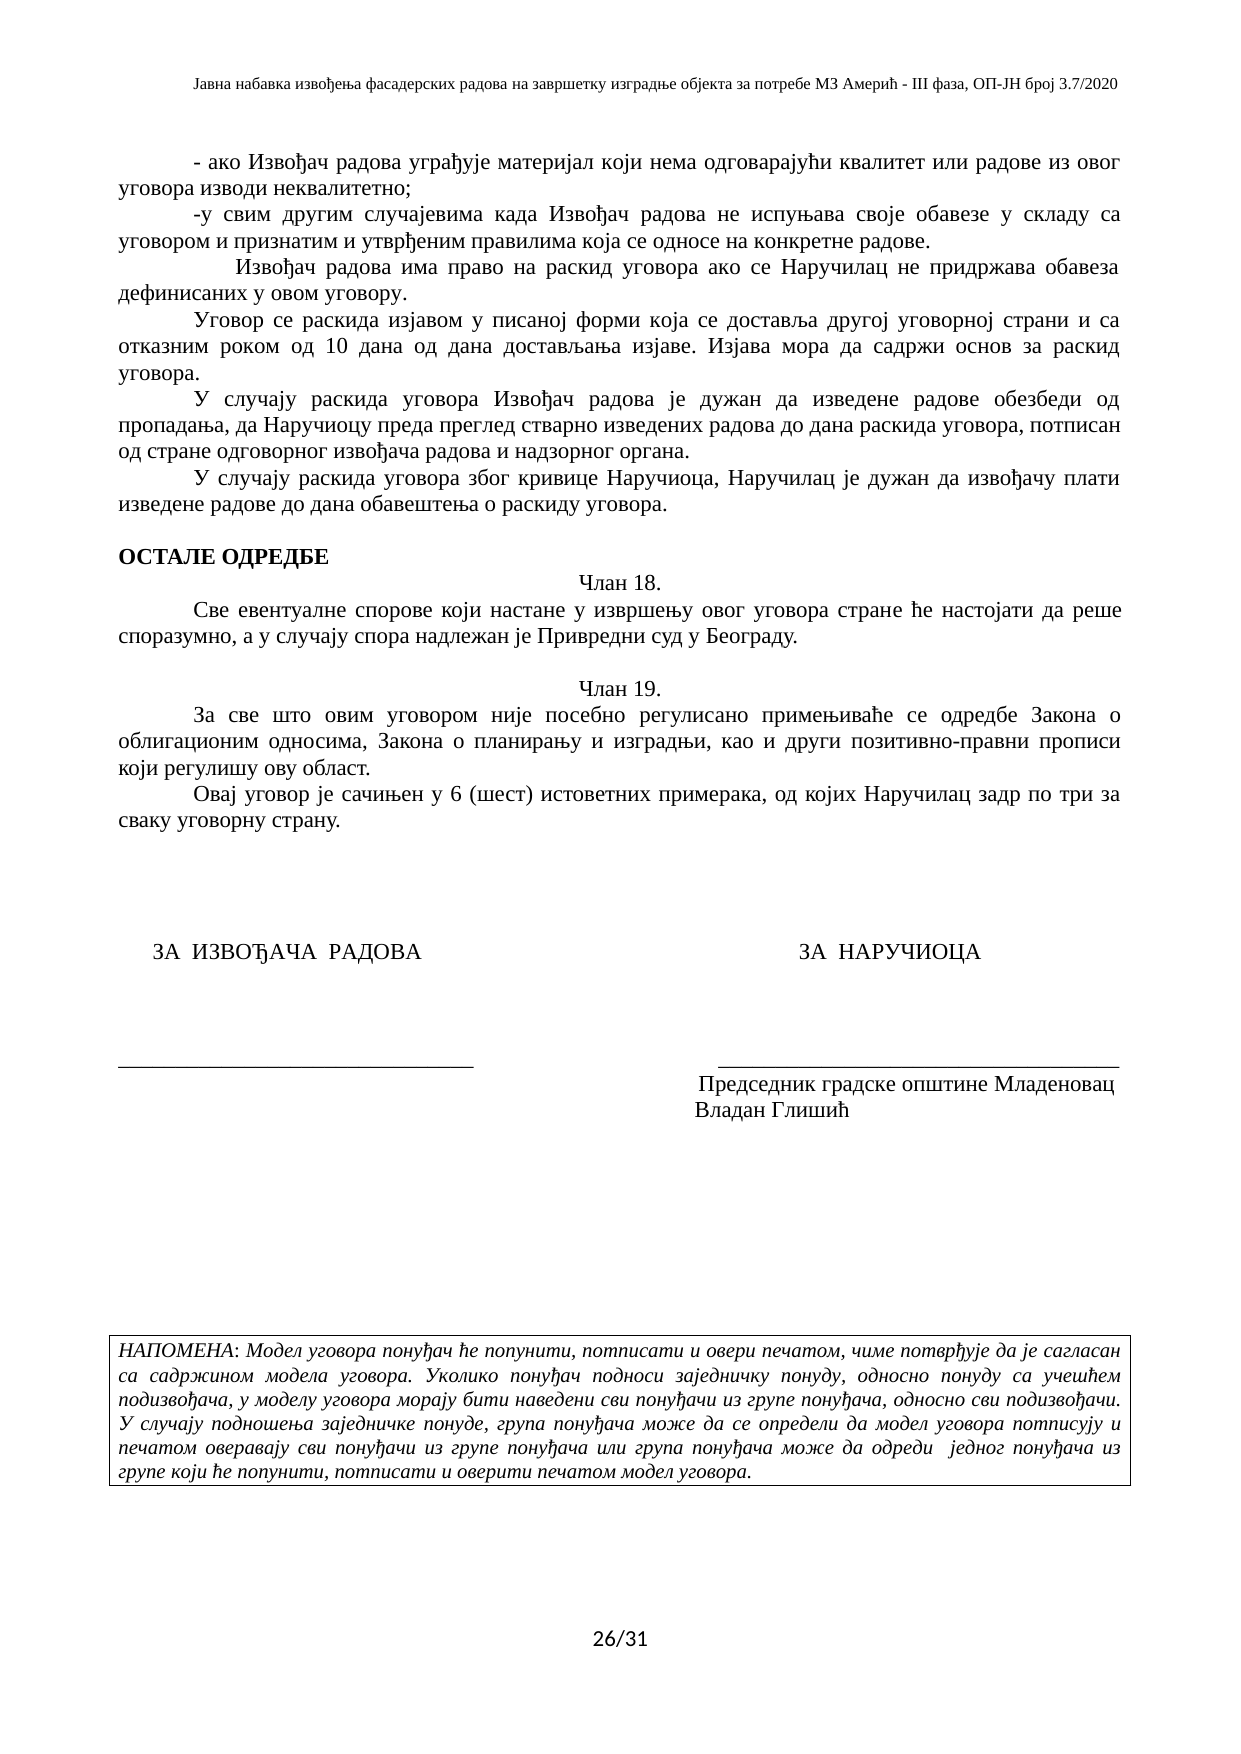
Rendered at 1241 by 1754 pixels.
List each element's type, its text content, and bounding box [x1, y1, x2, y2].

text Овај уговор је сачињен у 6 (шест) истоветних примерака, од којих Наручилац задр по три за сваку уговорну страну. [118, 780, 1122, 833]
text -у свим другим случајевима када Извођач радова не испуњава своје обавезе у складу са уговором и признатим и утврђеним правилима која се односе на конкретне радове. [118, 200, 1122, 253]
text Све евентуалне спорове који настане у извршењу овог уговора стране ће настојати да реше споразумно, а у случају спора надлежан је Привредни суд у Београду. [118, 596, 1122, 648]
text У случају раскида уговора због кривице Наручиоца, Наручилац је дужан да извођачу плати изведене радове до дана обавештења о раскиду уговора. [118, 464, 1122, 517]
text - ако Извођач радова уграђује материјал који нема одговарајући квалитет или радове из овог уговора изводи неквалитетно; [118, 148, 1122, 200]
text У случају раскида уговора Извођач радова је дужан да изведене радове обезбеди од пропадања, да Наручиоцу преда преглед стварно изведених радова до дана раскида уговора, потписан од стране одговорног извођача радова и надзорног органа. [118, 385, 1122, 464]
text Извођач радова има право на раскид уговора ако се Наручилац не придржава обавеза дефинисаних у овом уговору. [118, 253, 1122, 306]
text ЗА ИЗВОЂАЧА РАДОВА ЗА НАРУЧИОЦА [118, 938, 1122, 965]
text ОСТАЛЕ ОДРЕДБЕ [118, 543, 1122, 569]
text Члан 19. [118, 675, 1122, 701]
text Члан 18. [118, 569, 1122, 596]
text Уговор се раскида изјавом у писаној форми која се доставља другој уговорној страни и са отказним роком од 10 дана од дана достављања изјаве. Изјава мора да садржи основ за раскид уговора. [118, 306, 1122, 385]
text НАПОМЕНА: Модел уговора понуђач ће попунити, потписати и овери печатом, чиме потврђује да је сагласан са садржином модела уговора. Уколико понуђач подноси заједничку понуду, односно понуду са учешћем подизвођача, у моделу уговора морају бити наведени сви понуђачи из групе понуђача, односно сви подизвођачи. У случају подношења заједничке понуде, група понуђача може да се определи да модел уговора потписују и печатом оверавају сви понуђачи из групе понуђача или група понуђача може да одреди једног понуђача из групе који ће попунити, потписати и оверити печатом модел уговора. [110, 1336, 1130, 1485]
text Председник градске општине Младеновац Владан Глишић [118, 1070, 1122, 1123]
text За све што овим уговором није посебно регулисано примењиваће се одредбе Закона о облигационим односима, Закона о планирању и изградњи, као и други позитивно-правни прописи који регулишу ову област. [118, 701, 1122, 780]
text _______________________________ ___________________________________ [118, 1044, 1122, 1070]
